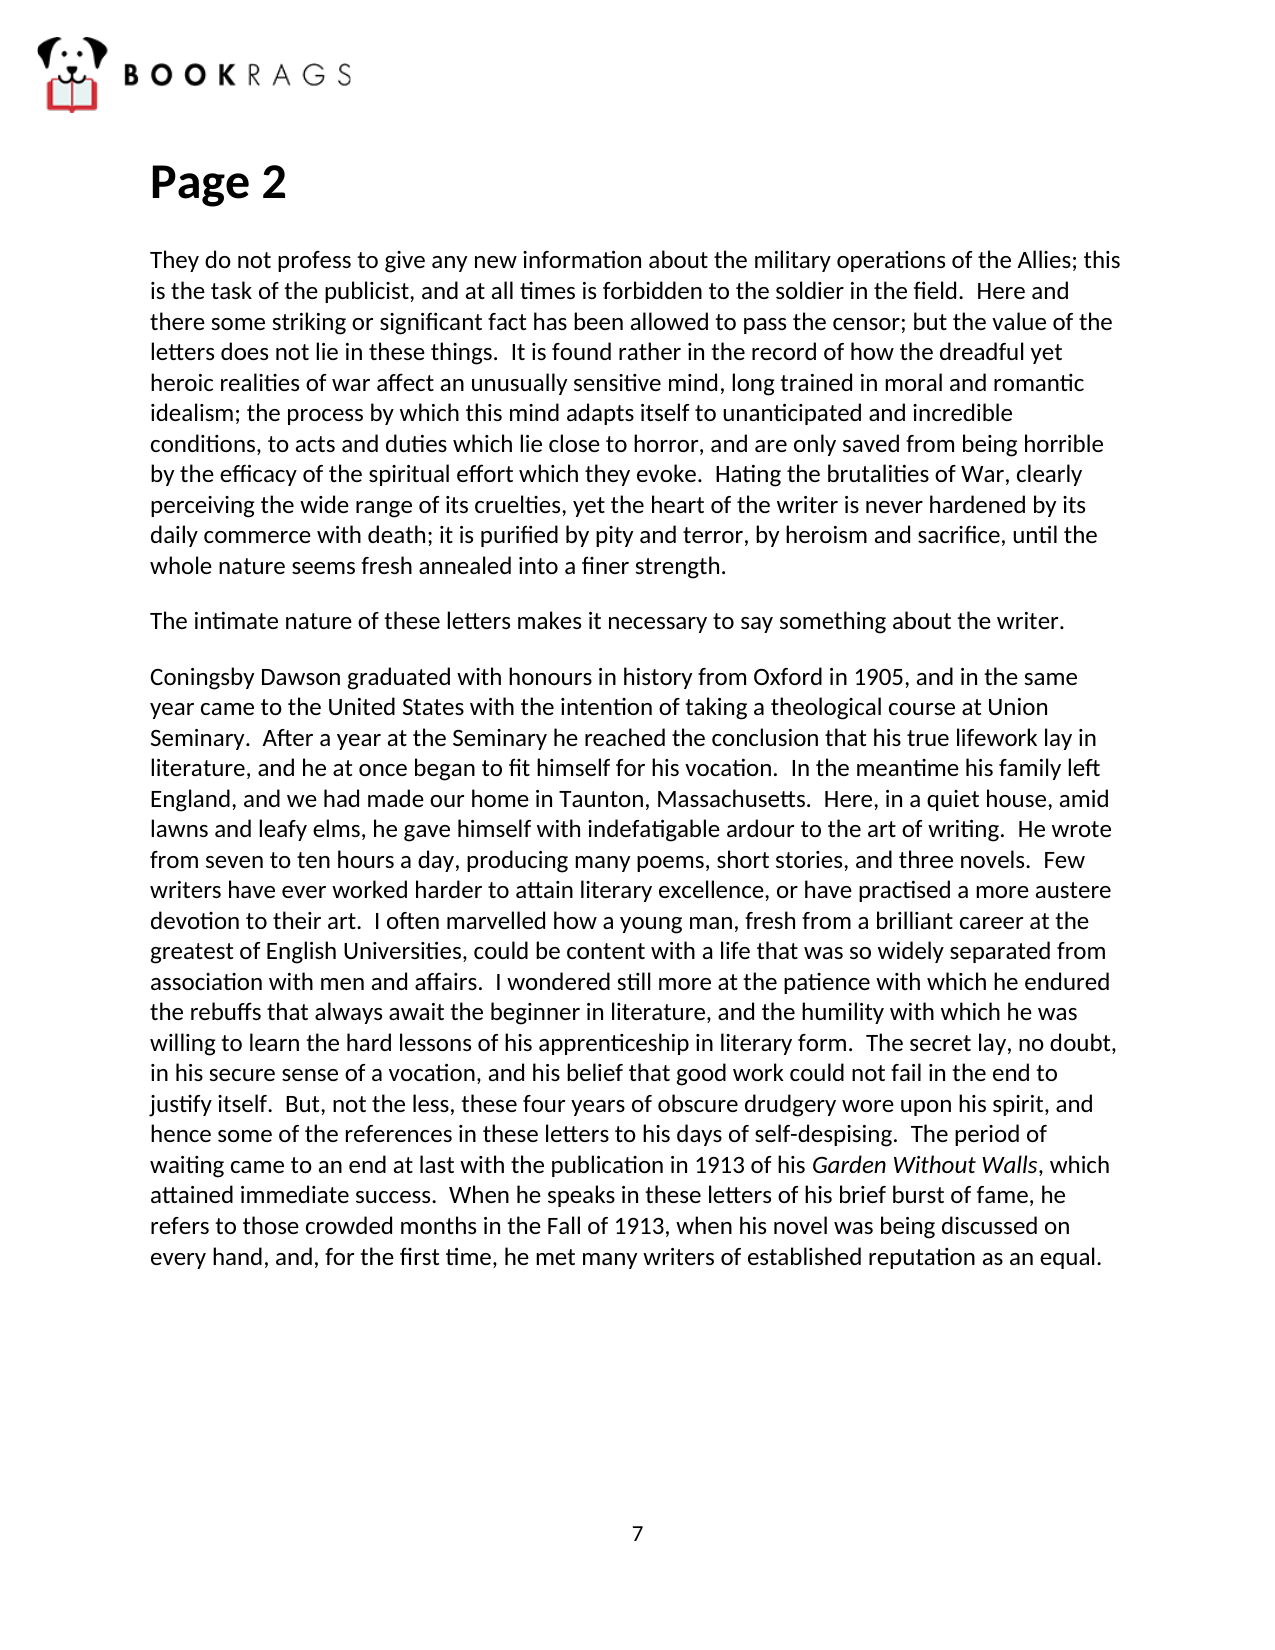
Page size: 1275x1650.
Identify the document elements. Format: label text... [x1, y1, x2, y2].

text The intimate nature of these letters makes it necessary to say something about the writer. [150, 605, 1125, 636]
text Coningsby Dawson graduated with honours in history from Oxford in 1905, and in the same year came to the United States with the intention of taking a theological course at Union Seminary. After a year at the Seminary he reached the conclusion that his true lifework lay in literature, and he at once began to fit himself for his vocation. In the meantime his family left England, and we had made our home in Taunton, Massachusetts. Here, in a quiet house, amid lawns and leafy elms, he gave himself with indefatigable ardour to the art of writing. He wrote from seven to ten hours a day, producing many poems, short stories, and three novels. Few writers have ever worked harder to attain literary excellence, or have practised a more austere devotion to their art. I often marvelled how a young man, fresh from a brilliant career at the greatest of English Universities, could be content with a life that was so widely separated from association with men and affairs. I wondered still more at the patience with which he endured the rebuffs that always await the beginner in literature, and the humility with which he was willing to learn the hard lessons of his apprenticeship in literary form. The secret lay, no doubt, in his secure sense of a vocation, and his belief that good work could not fail in the end to justify itself. But, not the less, these four years of obscure drudgery wore upon his spirit, and hence some of the references in these letters to his days of self-despising. The period of waiting came to an end at last with the publication in 1913 of his Garden Without Walls, which attained immediate success. When he speaks in these letters of his brief burst of fame, he refers to those crowded months in the Fall of 1913, when his novel was being discussed on every hand, and, for the first time, he met many writers of established reputation as an equal. [150, 661, 1125, 1271]
picture [37, 37, 351, 113]
text Page 2 [150, 150, 1125, 211]
text They do not profess to give any new information about the military operations of the Allies; this is the task of the publicist, and at all times is forbidden to the soldier in the field. Here and there some striking or significant fact has been allowed to pass the censor; but the value of the letters does not lie in these things. It is found rather in the record of how the dreadful yet heroic realities of war affect an unusually sensitive mind, long trained in moral and romantic idealism; the process by which this mind adapts itself to unanticipated and incredible conditions, to acts and duties which lie close to horror, and are only saved from being horrible by the efficacy of the spiritual effort which they evoke. Hating the brutalities of War, clearly perceiving the wide range of its cruelties, yet the heart of the writer is never hardened by its daily commerce with death; it is purified by pity and terror, by heroism and sacrifice, until the whole nature seems fresh annealed into a finer strength. [150, 244, 1125, 580]
